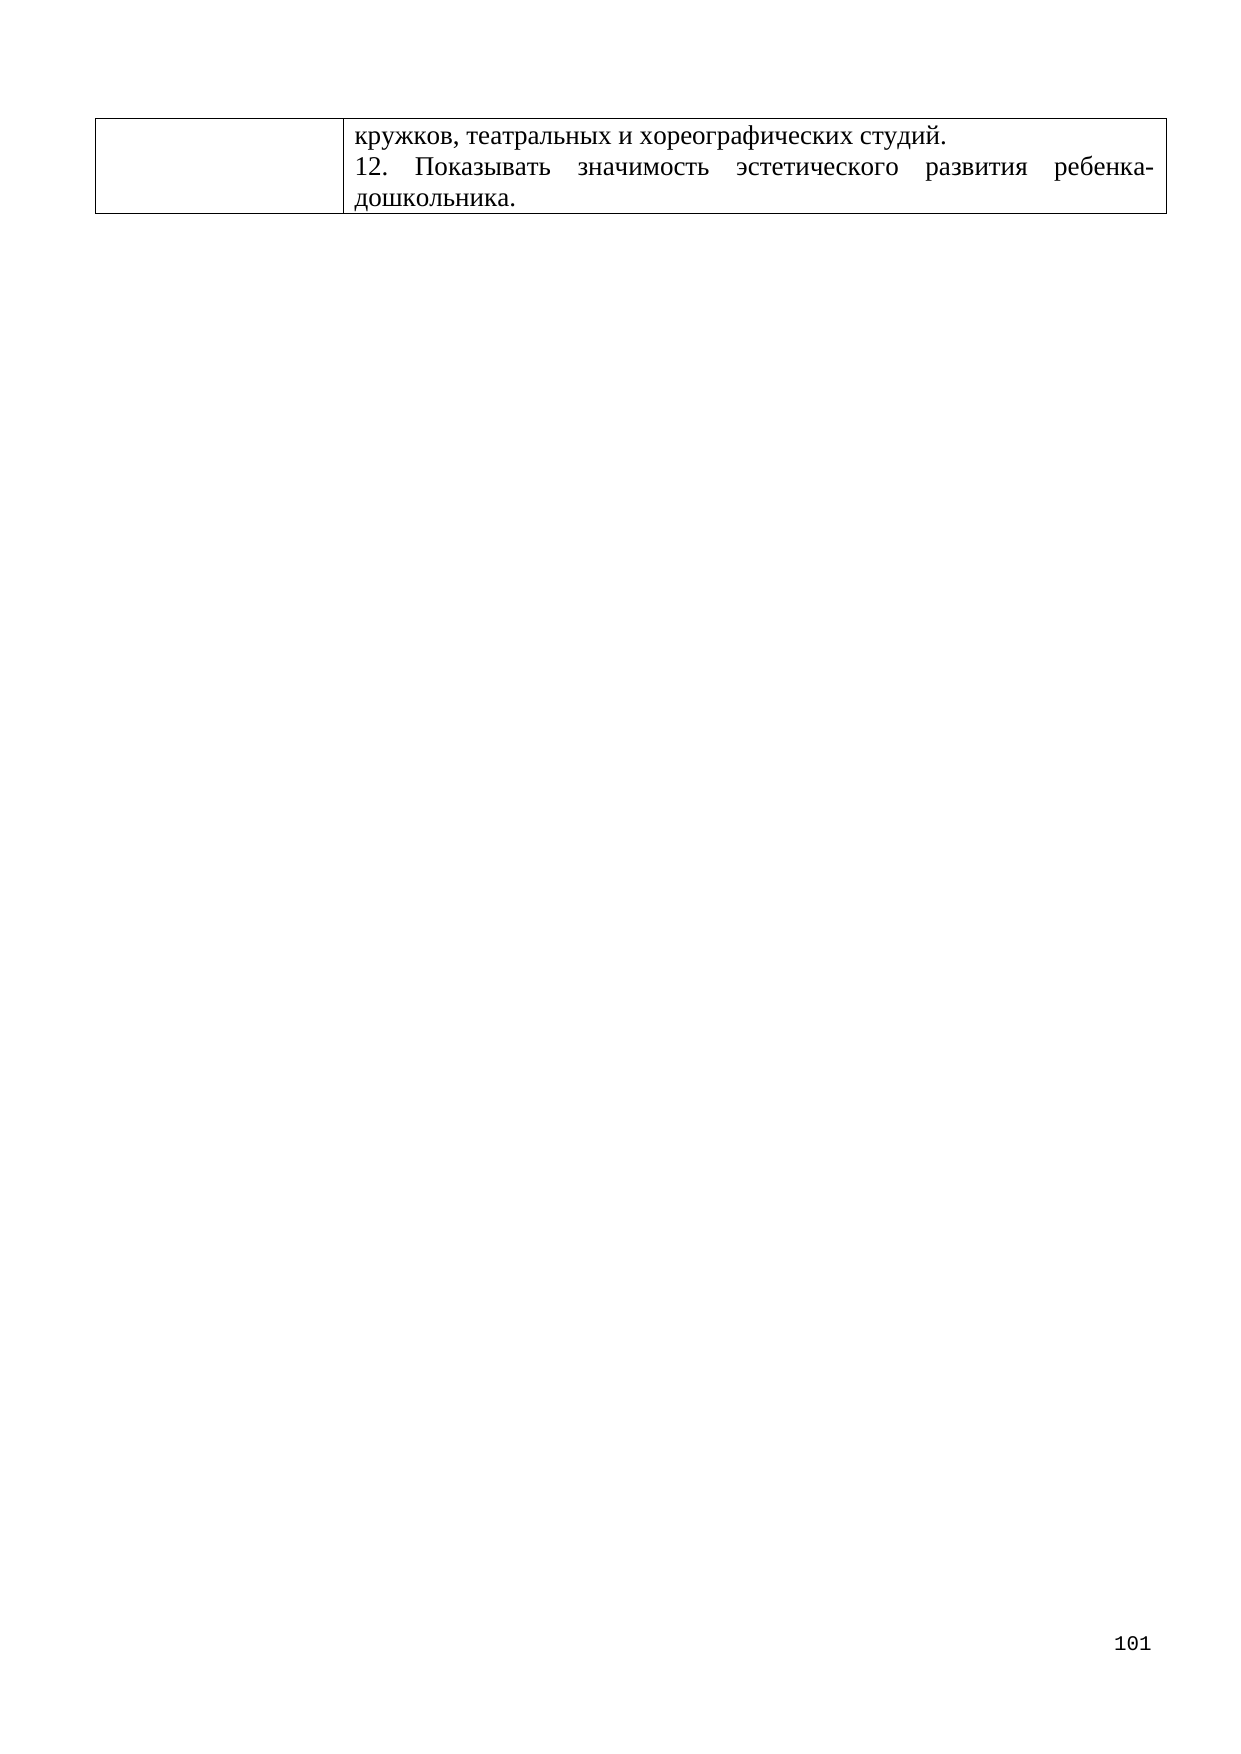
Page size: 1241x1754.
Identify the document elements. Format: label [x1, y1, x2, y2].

table_cell [344, 119, 1166, 213]
table_cell [96, 119, 343, 213]
